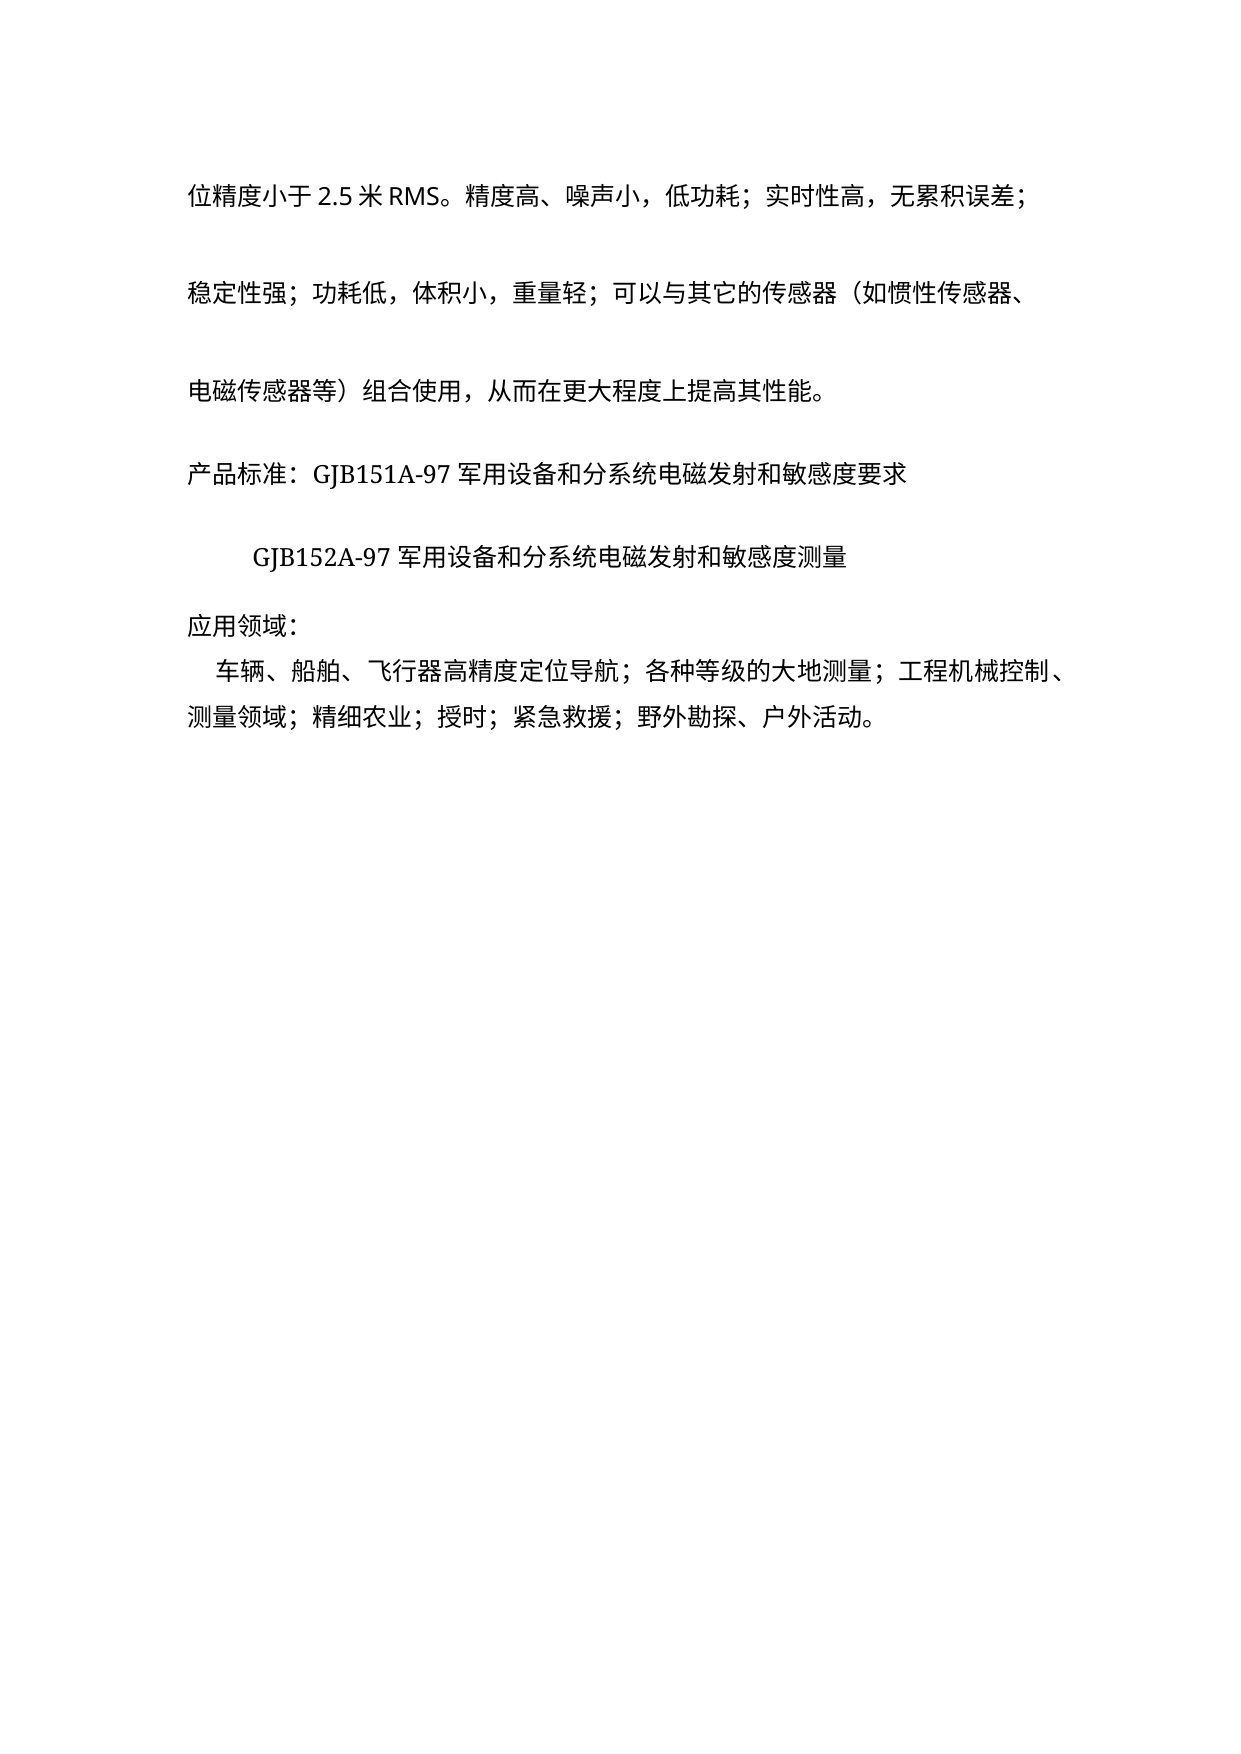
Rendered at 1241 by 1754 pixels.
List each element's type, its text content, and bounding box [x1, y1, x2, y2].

text 车辆、船舶、飞行器高精度定位导航；各种等级的大地测量；工程机械控制、测量领域；精细农业；授时；紧急救援；野外勘探、户外活动。 [187, 652, 1053, 733]
text GJB152A-97 军用设备和分系统电磁发射和敏感度测量 [187, 523, 1053, 588]
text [187, 162, 1053, 422]
text 产品标准：GJB151A-97 军用设备和分系统电磁发射和敏感度要求 [187, 440, 1053, 505]
text 应用领域： [187, 606, 1053, 643]
